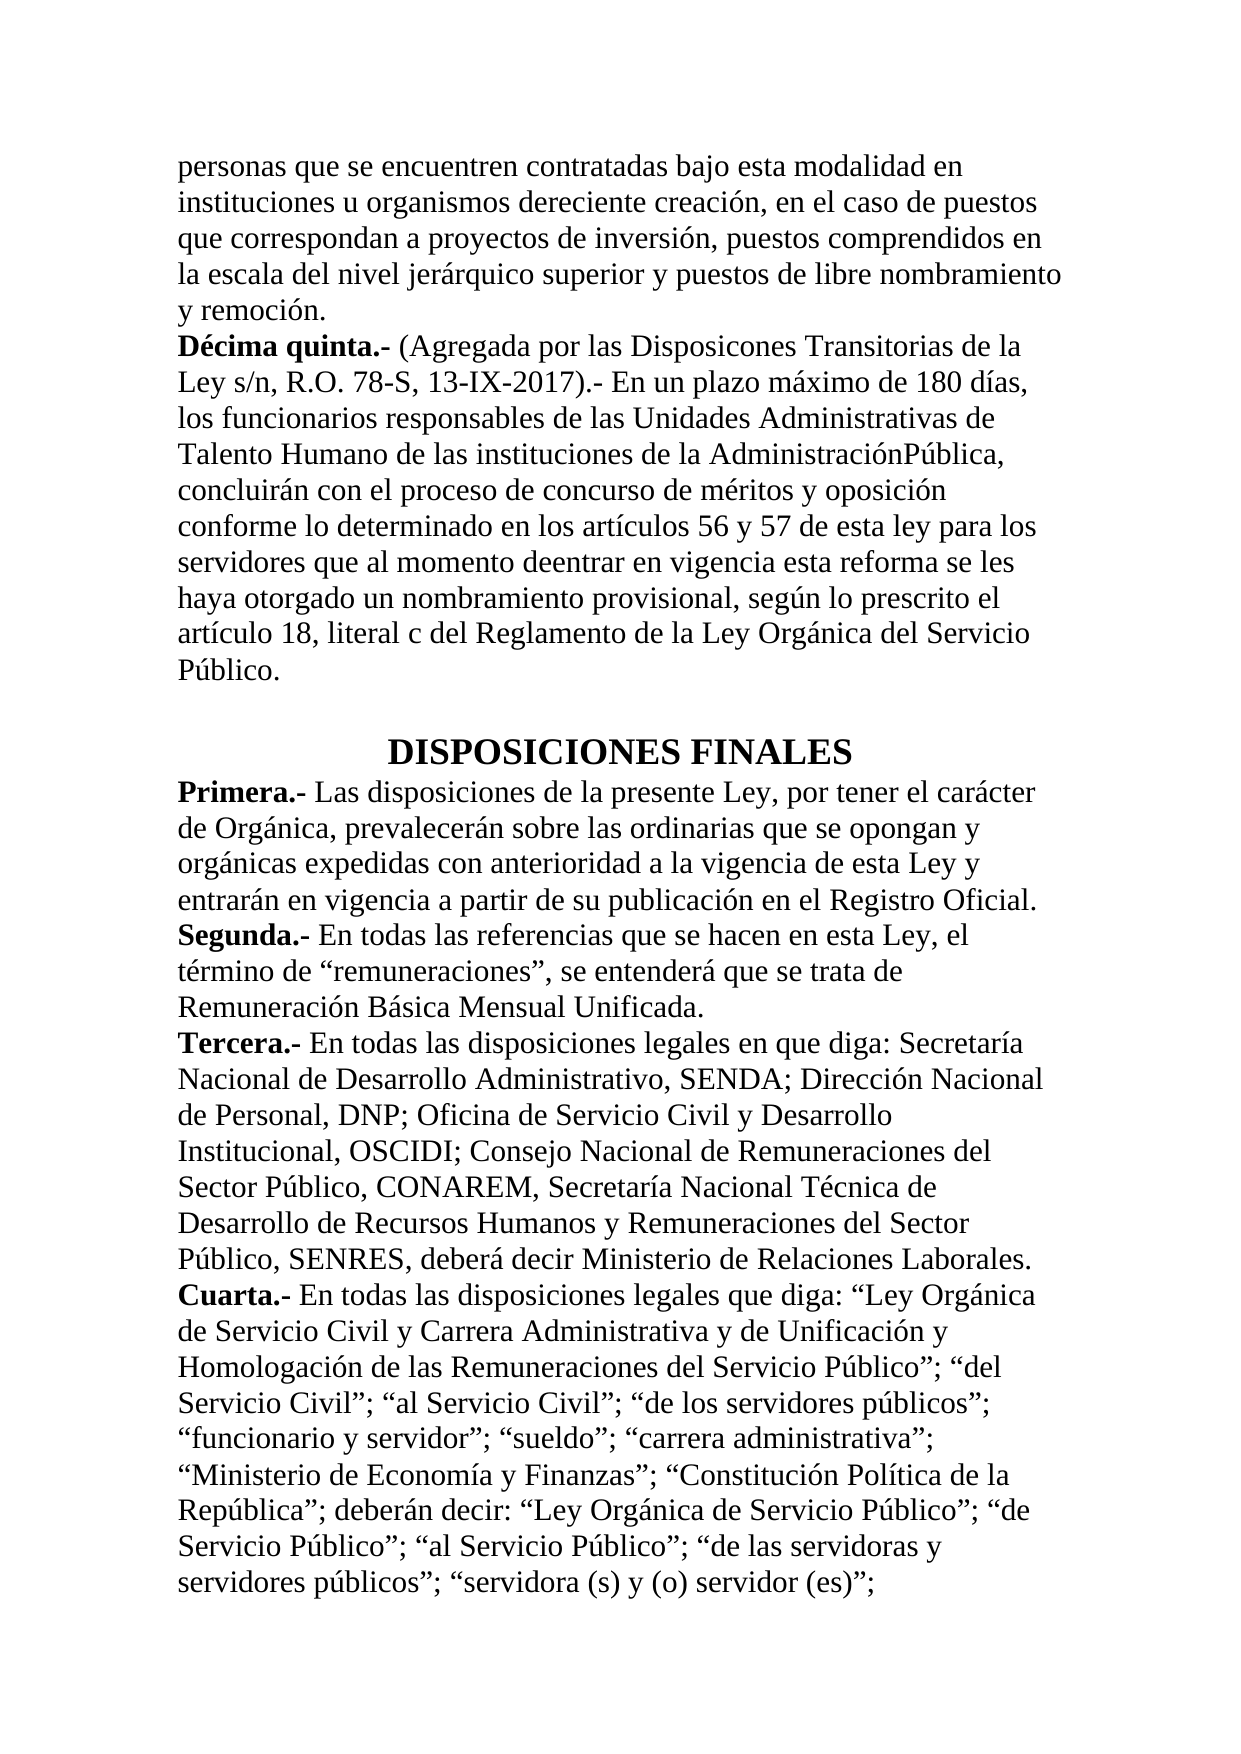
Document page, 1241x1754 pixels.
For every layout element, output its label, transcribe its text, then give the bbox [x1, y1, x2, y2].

text DISPOSICIONES FINALES [177, 687, 1063, 773]
text Décima quinta.- (Agregada por las Disposicones Transitorias de la Ley s/n, R.O. 78-S, 13-IX-2017).- En un plazo máximo de 180 días, los funcionarios responsables de las Unidades Administrativas de Talento Humano de las instituciones de la AdministraciónPública, concluirán con el proceso de concurso de méritos y oposición conforme lo determinado en los artículos 56 y 57 de esta ley para los servidores que al momento deentrar en vigencia esta reforma se les haya otorgado un nombramiento provisional, según lo prescrito el artículo 18, literal c del Reglamento de la Ley Orgánica del Servicio Público. [177, 327, 1063, 687]
text Tercera.- En todas las disposiciones legales en que diga: Secretaría Nacional de Desarrollo Administrativo, SENDA; Dirección Nacional de Personal, DNP; Oficina de Servicio Civil y Desarrollo Institucional, OSCIDI; Consejo Nacional de Remuneraciones del Sector Público, CONAREM, Secretaría Nacional Técnica de Desarrollo de Recursos Humanos y Remuneraciones del Sector Público, SENRES, deberá decir Ministerio de Relaciones Laborales. [177, 1024, 1063, 1276]
text Segunda.- En todas las referencias que se hacen en esta Ley, el término de “remuneraciones”, se entenderá que se trata de Remuneración Básica Mensual Unificada. [177, 917, 1063, 1024]
text Primera.- Las disposiciones de la presente Ley, por tener el carácter de Orgánica, prevalecerán sobre las ordinarias que se opongan y orgánicas expedidas con anterioridad a la vigencia de esta Ley y entrarán en vigencia a partir de su publicación en el Registro Oficial. [177, 773, 1063, 917]
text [177, 1276, 1063, 1599]
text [177, 148, 1063, 327]
